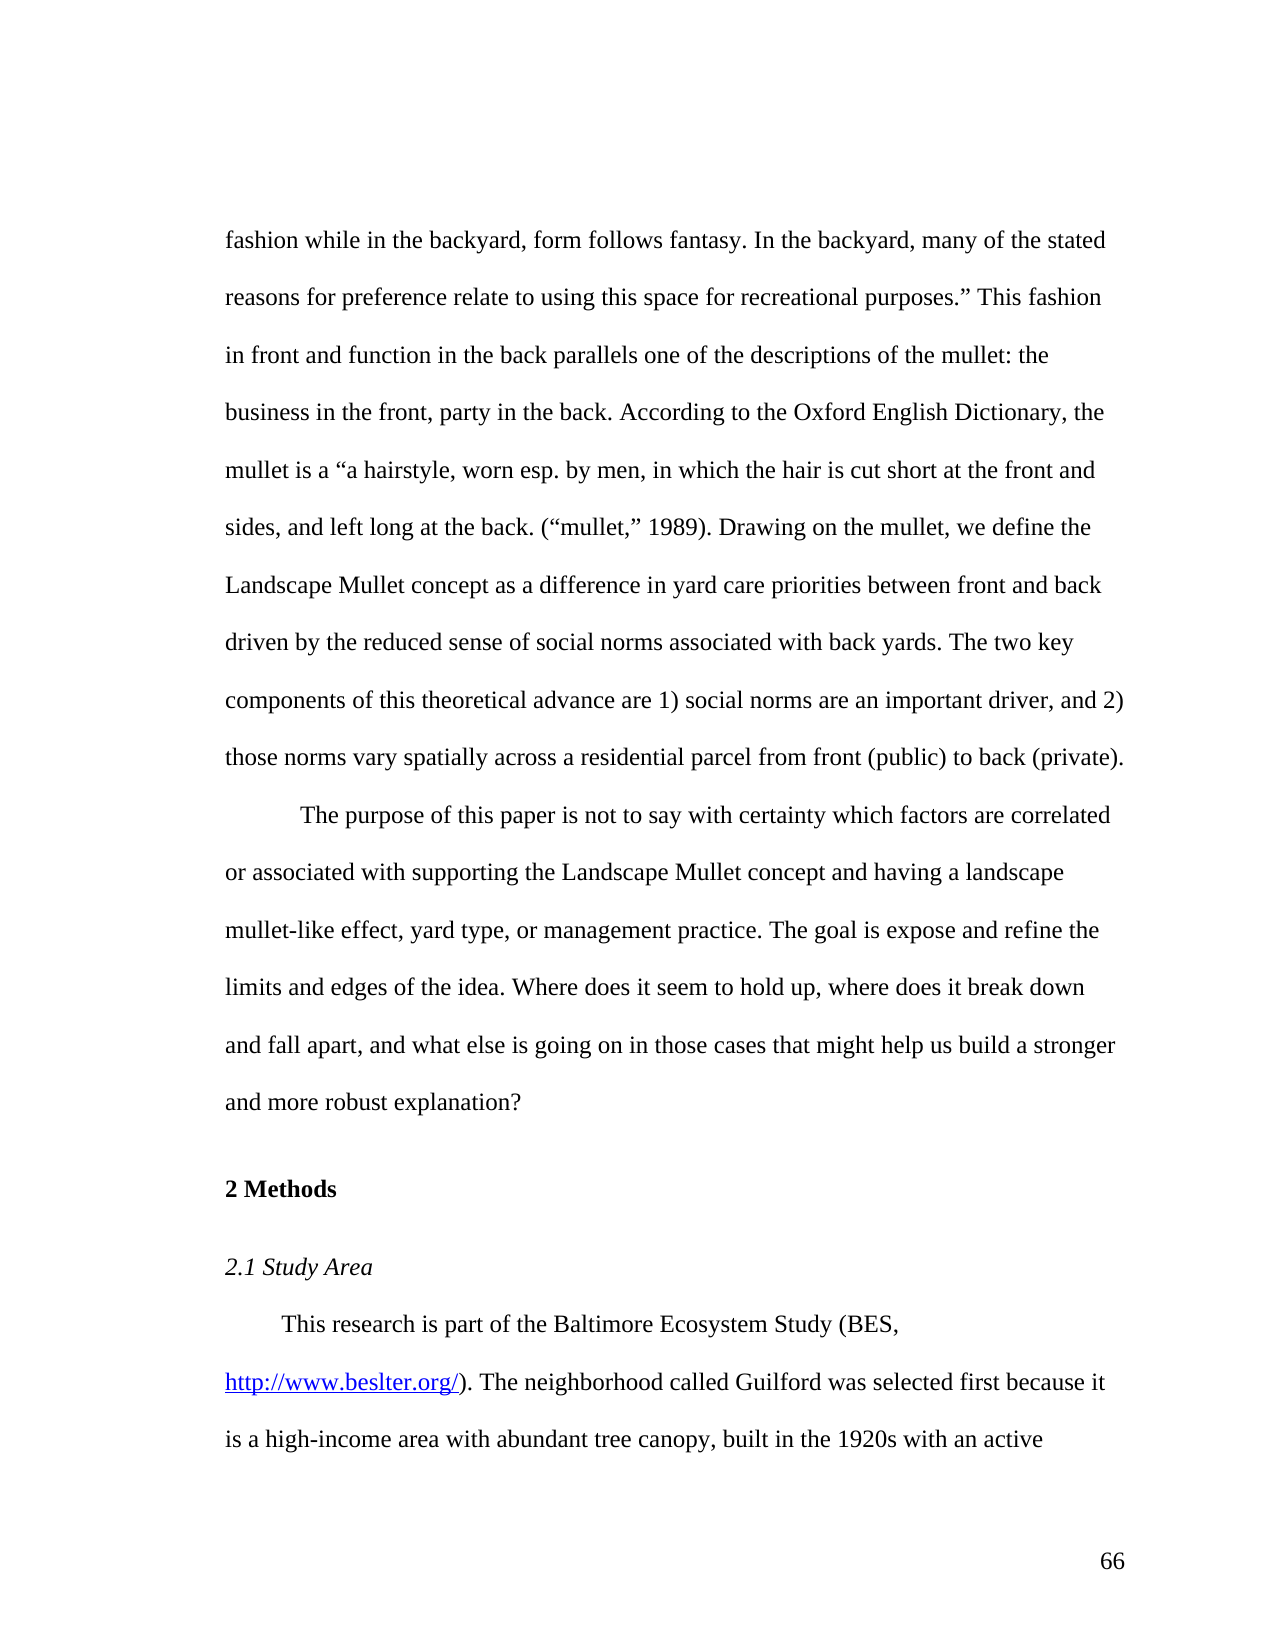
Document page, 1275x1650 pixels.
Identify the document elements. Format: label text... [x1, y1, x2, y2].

subtitle 2 Methods [225, 1174, 1125, 1202]
subtitle 2.1 Study Area [225, 1252, 1125, 1281]
text The purpose of this paper is not to say with certainty which factors are correlated or associated with supporting the Landscape Mullet concept and having a landscape mullet-like effect, yard type, or management practice. The goal is expose and refine the limits and edges of the idea. Where does it seem to hold up, where does it break down and fall apart, and what else is going on in those cases that might help us build a stronger and more robust explanation? [225, 800, 1125, 1116]
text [225, 225, 1125, 771]
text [225, 1309, 1125, 1453]
